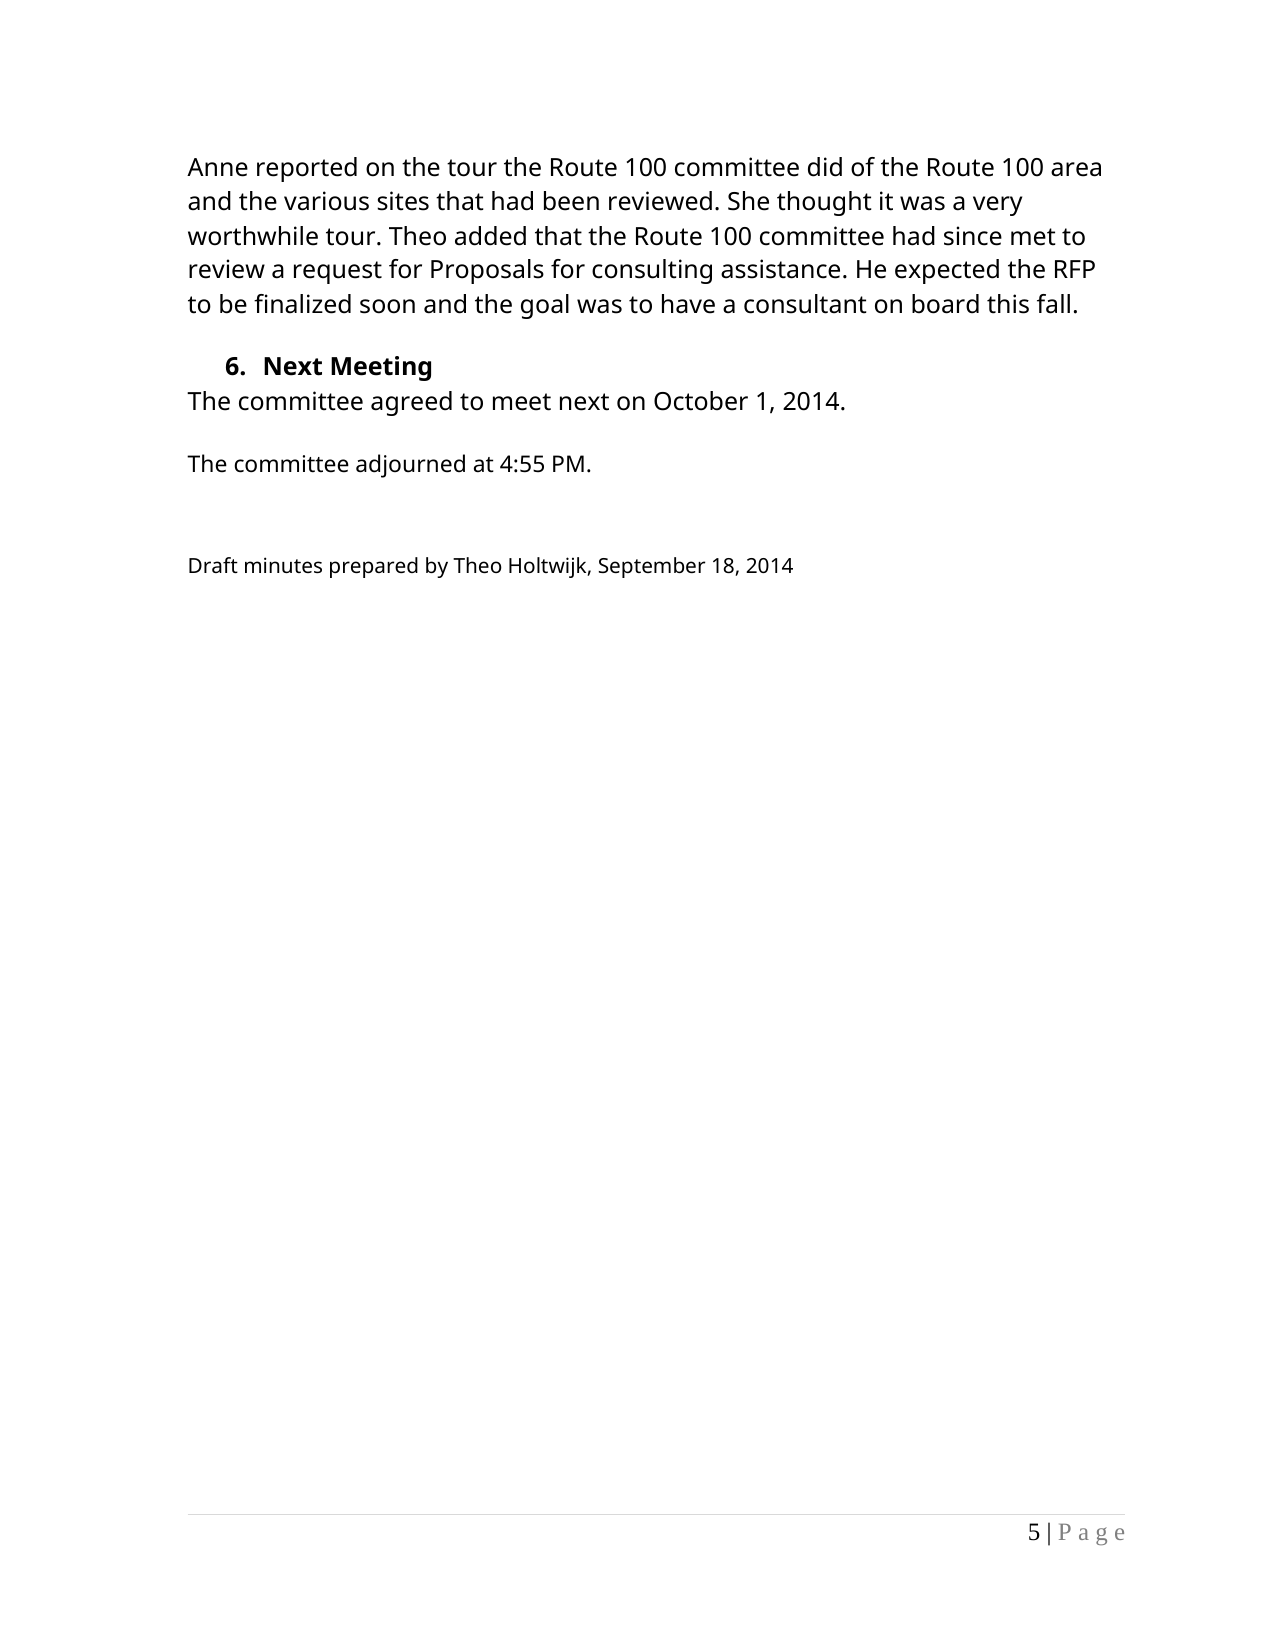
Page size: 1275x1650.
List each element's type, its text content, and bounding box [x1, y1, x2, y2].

text The committee adjourned at 4:55 PM. [187, 448, 1125, 480]
text Anne reported on the tour the Route 100 committee did of the Route 100 area and the various sites that had been reviewed. She thought it was a very worthwhile tour. Theo added that the Route 100 committee had since met to review a request for Proposals for consulting assistance. He expected the RFP to be finalized soon and the goal was to have a consultant on board this fall. [187, 150, 1125, 320]
text The committee agreed to meet next on October 1, 2014. [187, 383, 1125, 417]
list Next Meeting [225, 349, 1125, 383]
text Draft minutes prepared by Theo Holtwijk, September 18, 2014 [187, 552, 1125, 580]
